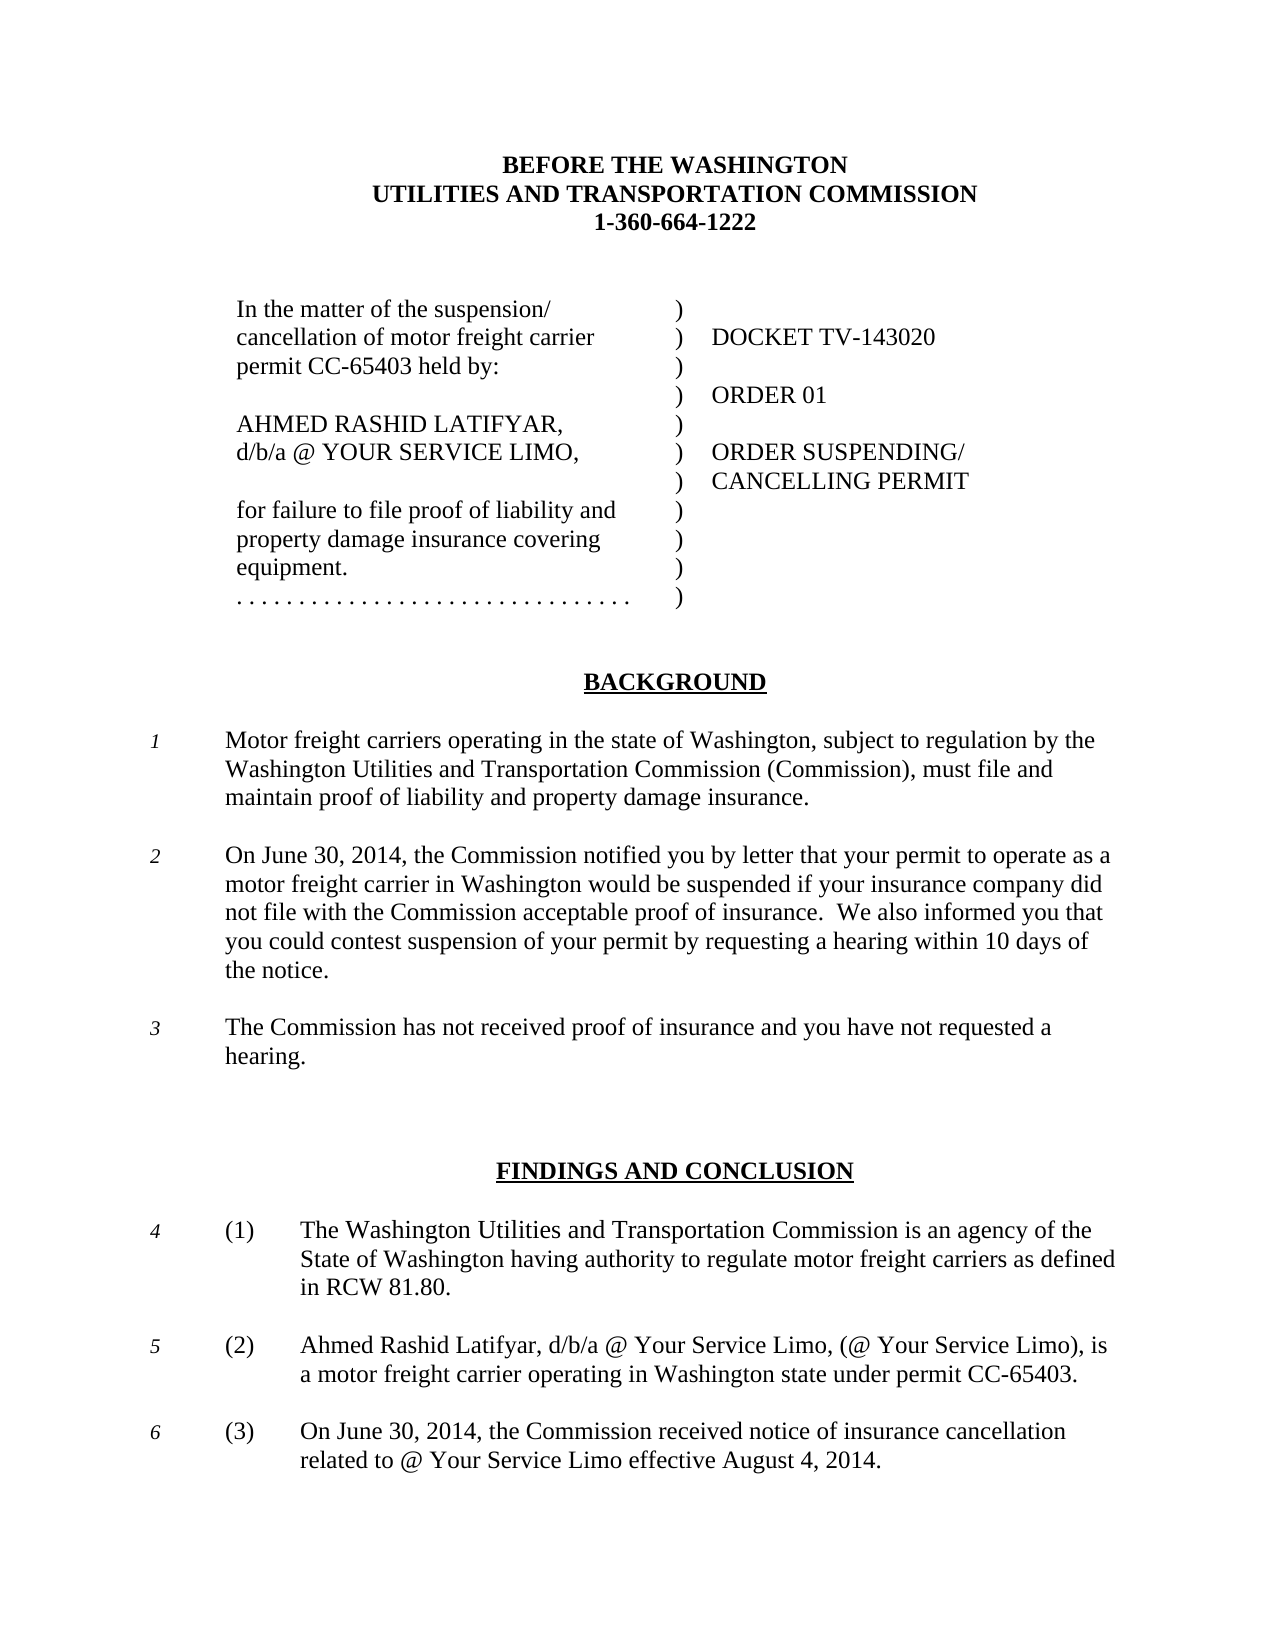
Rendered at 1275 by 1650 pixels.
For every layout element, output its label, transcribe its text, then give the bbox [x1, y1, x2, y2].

list On June 30, 2014, the Commission notified you by letter that your permit to operate as a motor freight carrier in Washington would be suspended if your insurance company did not file with the Commission acceptable proof of insurance. We also informed you that you could contest suspension of your permit by requesting a hearing within 10 days of the notice. [150, 840, 1125, 984]
table_header DOCKET TV-143020 ORDER 01 ORDER SUSPENDING/ CANCELLING PERMIT [700, 294, 1125, 610]
list (2) Ahmed Rashid Latifyar, d/b/a @ Your Service Limo, (@ Your Service Limo), is a motor freight carrier operating in Washington state under permit CC-65403. [150, 1330, 1125, 1387]
title BEFORE THE WASHINGTON [225, 150, 1125, 179]
list (3) On June 30, 2014, the Commission received notice of insurance cancellation related to @ Your Service Limo effective August 4, 2014. [150, 1416, 1125, 1474]
title 1-360-664-1222 [225, 207, 1125, 236]
table_header In the matter of the suspension/ cancellation of motor freight carrier permit CC-65403 held by: AHMED RASHID LATIFYAR, d/b/a @ YOUR SERVICE LIMO, for failure to file proof of liability and property damage insurance covering equipment. . . . . . . . . . . . . . . . . . . . . . . . . . . . . . . . . [225, 294, 664, 610]
text BACKGROUND [225, 667, 1125, 696]
text FINDINGS AND CONCLUSION [225, 1156, 1125, 1185]
title UTILITIES AND TRANSPORTATION COMMISSION [225, 179, 1125, 207]
table_header ) ) ) ) ) ) ) ) ) ) ) [664, 294, 700, 610]
list The Commission has not received proof of insurance and you have not requested a hearing. [150, 1012, 1125, 1070]
list Motor freight carriers operating in the state of Washington, subject to regulation by the Washington Utilities and Transportation Commission (Commission), must file and maintain proof of liability and property damage insurance. [150, 725, 1125, 811]
list (1) The Washington Utilities and Transportation Commission is an agency of the State of Washington having authority to regulate motor freight carriers as defined in RCW 81.80. [150, 1214, 1125, 1301]
